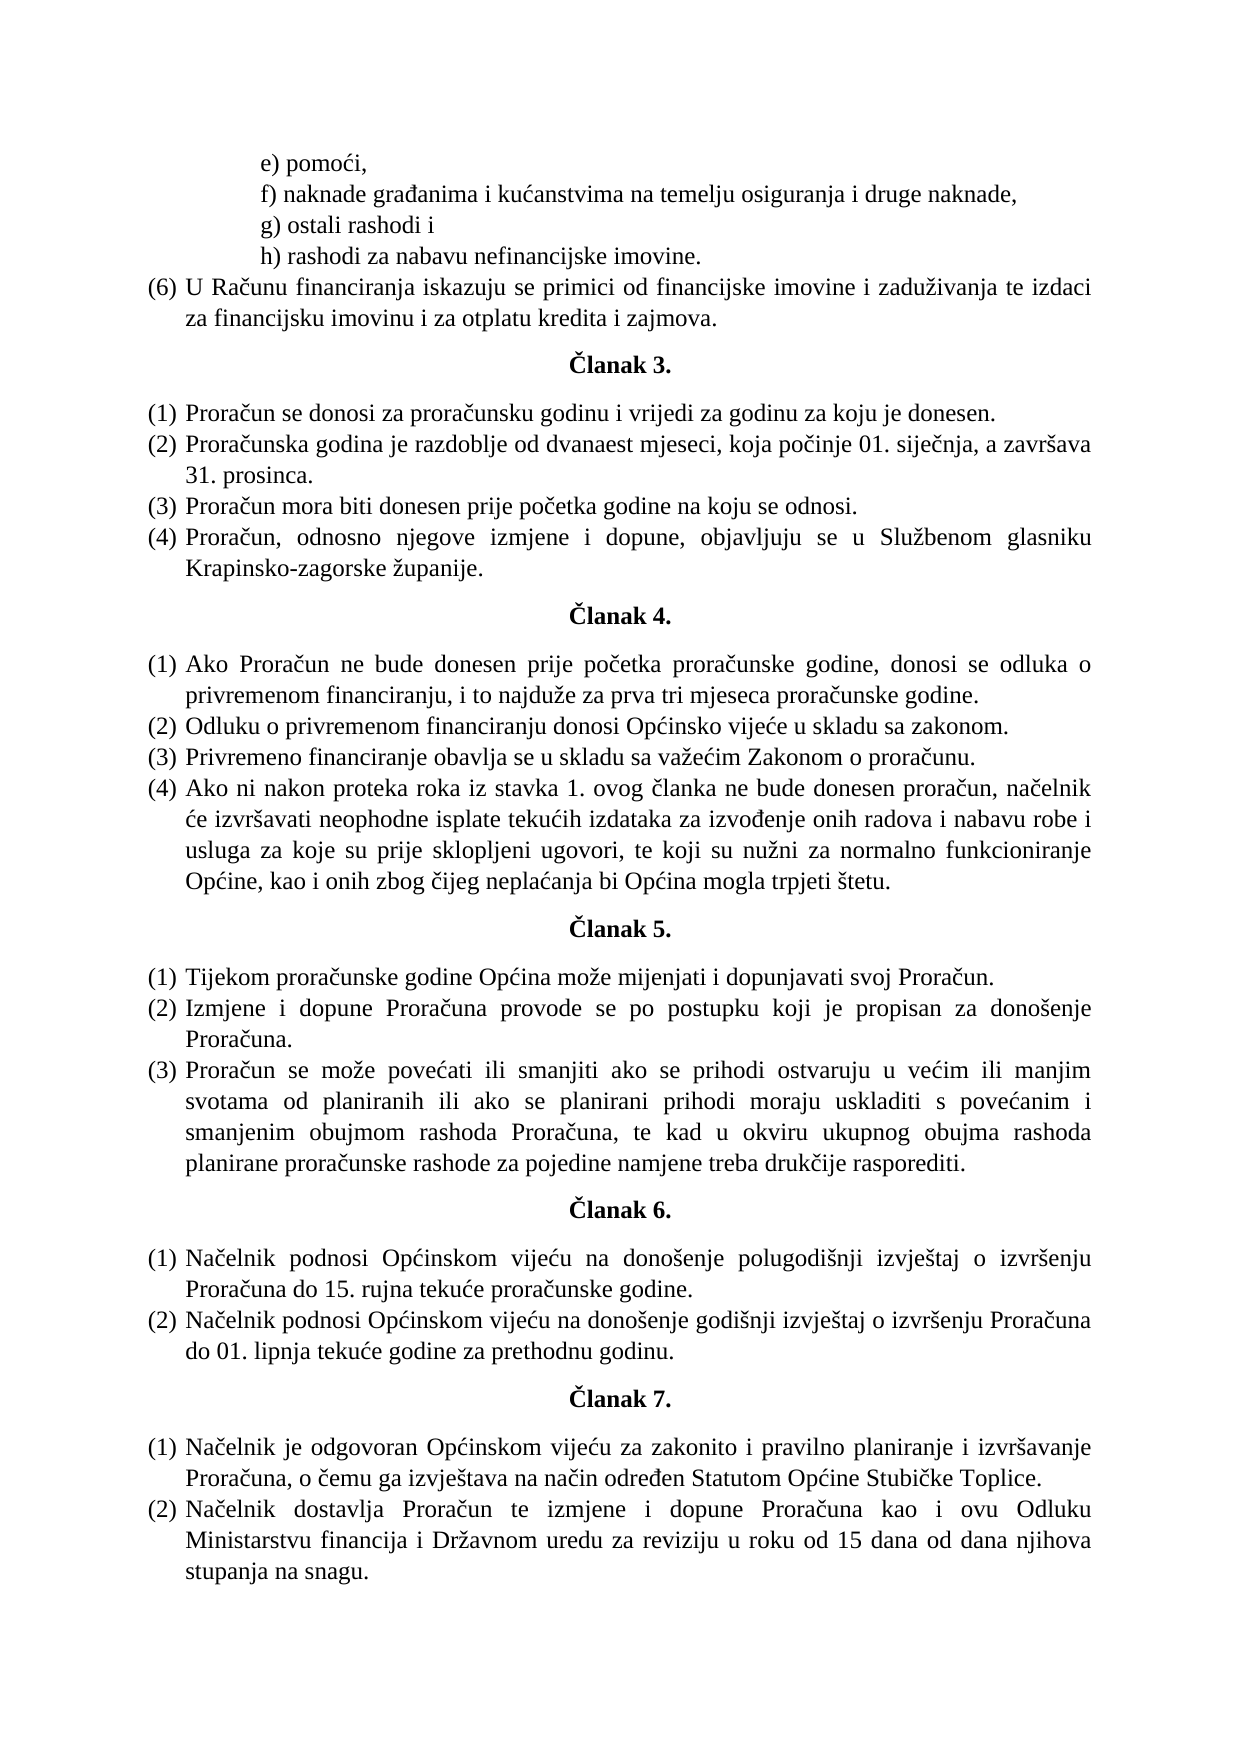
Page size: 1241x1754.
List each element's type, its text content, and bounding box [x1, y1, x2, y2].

text Članak 6. [148, 1196, 1093, 1224]
text f) naknade građanima i kućanstvima na temelju osiguranja i druge naknade, [260, 179, 1093, 207]
text g) ostali rashodi i [260, 210, 1093, 238]
text Članak 4. [148, 601, 1093, 630]
list Ako Proračun ne bude donesen prije početka proračunske godine, donosi se odluka o privremenom financiranju, i to najduže za prva tri mjeseca proračunske godine. [148, 649, 1093, 709]
list Načelnik je odgovoran Općinskom vijeću za zakonito i pravilno planiranje i izvršavanje Proračuna, o čemu ga izvještava na način određen Statutom Općine Stubičke Toplice. [148, 1432, 1093, 1492]
text Članak 5. [148, 914, 1093, 943]
text h) rashodi za nabavu nefinancijske imovine. [260, 241, 1093, 269]
list Proračun, odnosno njegove izmjene i dopune, objavljuju se u Službenom glasniku Krapinsko-zagorske županije. [148, 522, 1093, 582]
text Članak 3. [148, 351, 1093, 379]
list Proračun mora biti donesen prije početka godine na koju se odnosi. [148, 491, 1093, 520]
text Članak 7. [148, 1384, 1093, 1413]
list Proračun se donosi za proračunsku godinu i vrijedi za godinu za koju je donesen. [148, 398, 1093, 427]
list Izmjene i dopune Proračuna provode se po postupku koji je propisan za donošenje Proračuna. [148, 993, 1093, 1052]
list Tijekom proračunske godine Općina može mijenjati i dopunjavati svoj Proračun. [148, 962, 1093, 990]
list Ako ni nakon proteka roka iz stavka 1. ovog članka ne bude donesen proračun, načelnik će izvršavati neophodne isplate tekućih izdataka za izvođenje onih radova i nabavu robe i usluga za koje su prije sklopljeni ugovori, te koji su nužni za normalno funkcioniranje Općine, kao i onih zbog čijeg neplaćanja bi Općina mogla trpjeti štetu. [148, 773, 1093, 895]
list Načelnik podnosi Općinskom vijeću na donošenje polugodišnji izvještaj o izvršenju Proračuna do 15. rujna tekuće proračunske godine. [148, 1243, 1093, 1303]
list Proračun se može povećati ili smanjiti ako se prihodi ostvaruju u većim ili manjim svotama od planiranih ili ako se planirani prihodi moraju uskladiti s povećanim i smanjenim obujmom rashoda Proračuna, te kad u okviru ukupnog obujma rashoda planirane proračunske rashode za pojedine namjene treba drukčije rasporediti. [148, 1055, 1093, 1177]
list Načelnik dostavlja Proračun te izmjene i dopune Proračuna kao i ovu Odluku Ministarstvu financija i Državnom uredu za reviziju u roku od 15 dana od dana njihova stupanja na snagu. [148, 1494, 1093, 1585]
list Proračunska godina je razdoblje od dvanaest mjeseci, koja počinje 01. siječnja, a završava 31. prosinca. [148, 429, 1093, 489]
list U Računu financiranja iskazuju se primici od financijske imovine i zaduživanja te izdaci za financijsku imovinu i za otplatu kredita i zajmova. [148, 272, 1093, 332]
list Načelnik podnosi Općinskom vijeću na donošenje godišnji izvještaj o izvršenju Proračuna do 01. lipnja tekuće godine za prethodnu godinu. [148, 1305, 1093, 1365]
list Odluku o privremenom financiranju donosi Općinsko vijeće u skladu sa zakonom. [148, 711, 1093, 740]
list Privremeno financiranje obavlja se u skladu sa važećim Zakonom o proračunu. [148, 742, 1093, 771]
text e) pomoći, [260, 148, 1093, 176]
